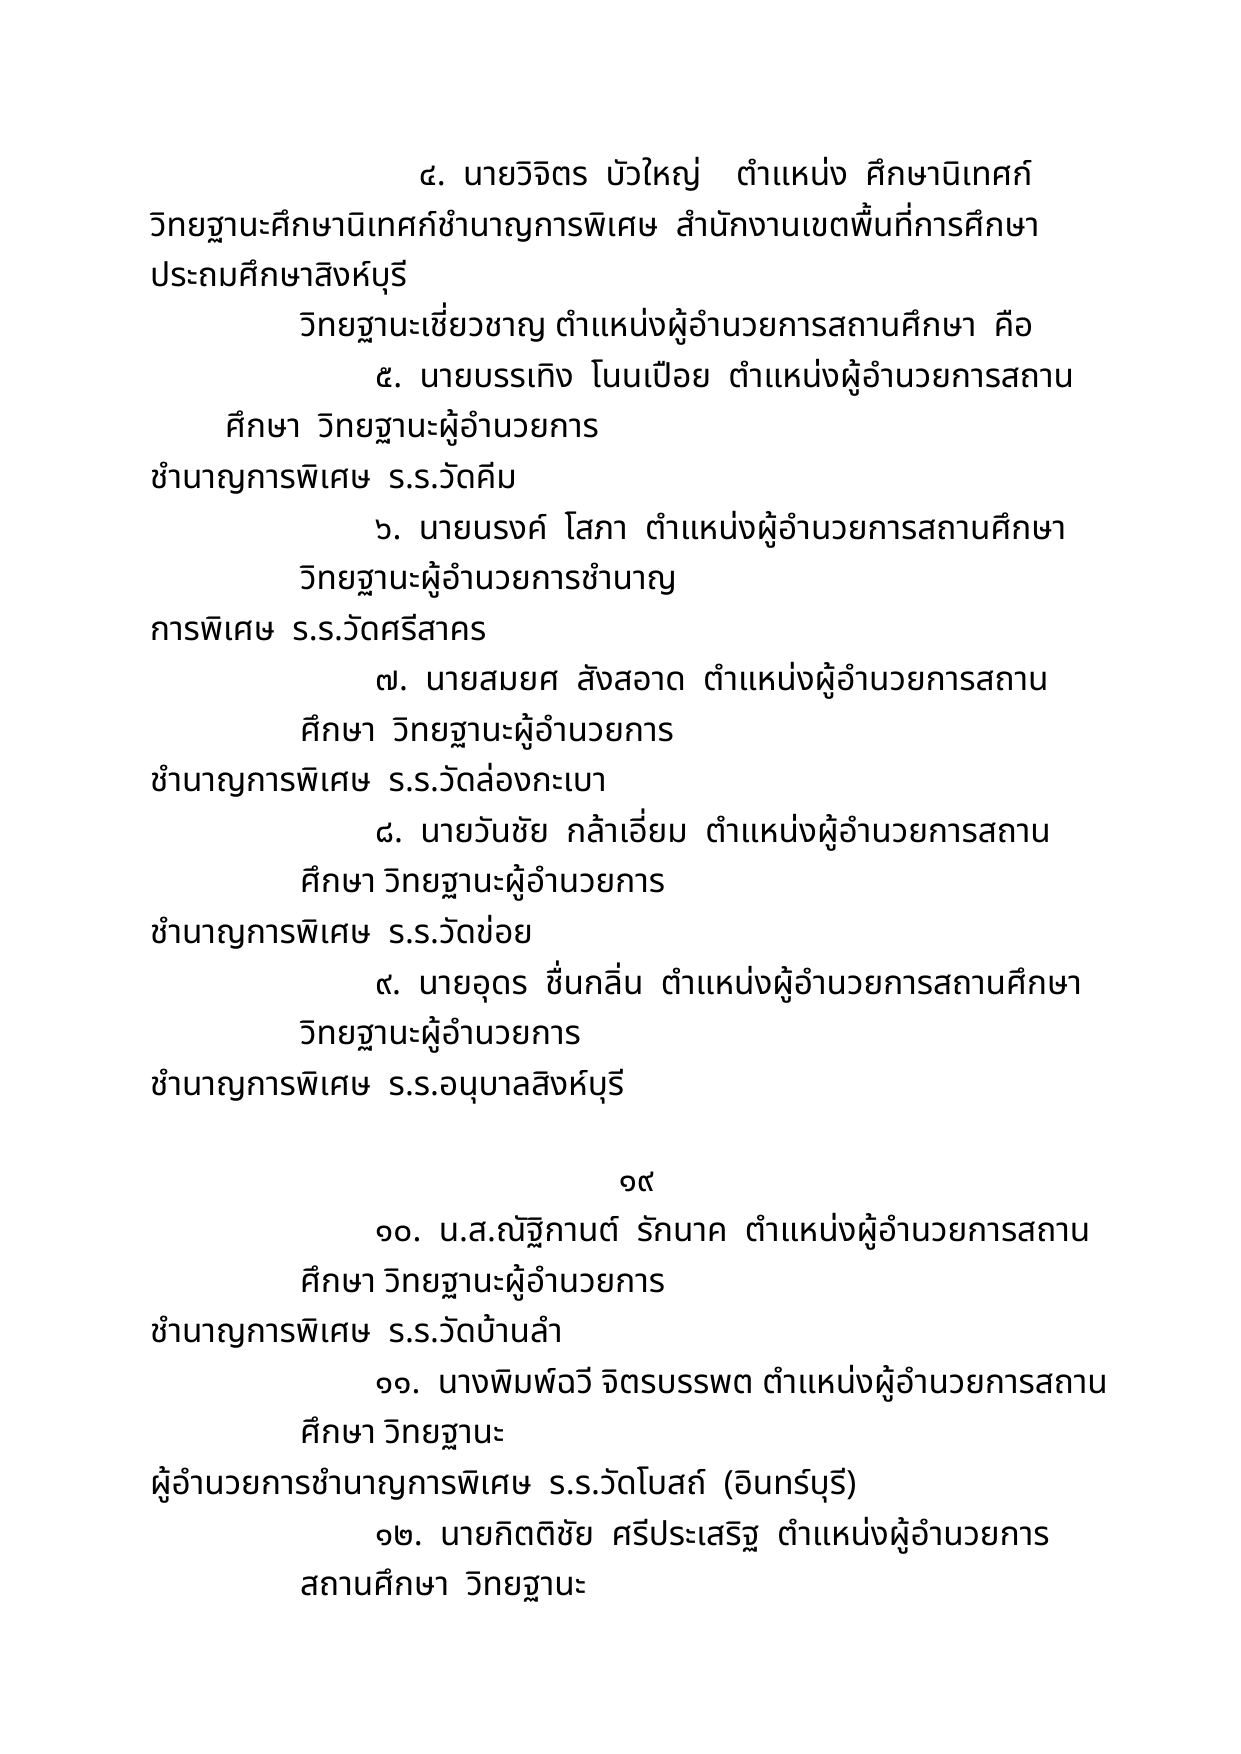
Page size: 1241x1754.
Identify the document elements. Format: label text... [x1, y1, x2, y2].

text ชำนาญการพิเศษ ร.ร.วัดล่องกะเบา [150, 756, 1122, 807]
text ผู้อำนวยการชำนาญการพิเศษ ร.ร.วัดโบสถ์ (อินทร์บุรี) [150, 1459, 1122, 1509]
text ชำนาญการพิเศษ ร.ร.วัดคีม [150, 453, 1122, 503]
text ๑๒. นายกิตติชัย ศรีประเสริฐ ตำแหน่งผู้อำนวยการสถานศึกษา วิทยฐานะ [300, 1509, 1122, 1610]
text ชำนาญการพิเศษ ร.ร.อนุบาลสิงห์บุรี [150, 1059, 1122, 1110]
text วิทยฐานะเชี่ยวชาญ ตำแหน่งผู้อำนวยการสถานศึกษา คือ [225, 301, 1122, 352]
text ชำนาญการพิเศษ ร.ร.วัดบ้านลำ [150, 1307, 1122, 1358]
text ๗. นายสมยศ สังสอาด ตำแหน่งผู้อำนวยการสถานศึกษา วิทยฐานะผู้อำนวยการ [300, 655, 1122, 756]
text ๘. นายวันชัย กล้าเอี่ยม ตำแหน่งผู้อำนวยการสถานศึกษา วิทยฐานะผู้อำนวยการ [300, 807, 1122, 908]
text ๑๑. นางพิมพ์ฉวี จิตรบรรพต ตำแหน่งผู้อำนวยการสถานศึกษา วิทยฐานะ [300, 1358, 1122, 1459]
text ๕. นายบรรเทิง โนนเปือย ตำแหน่งผู้อำนวยการสถานศึกษา วิทยฐานะผู้อำนวยการ [225, 352, 1122, 453]
text ๔. นายวิจิตร บัวใหญ่ ตำแหน่ง ศึกษานิเทศก์ วิทยฐานะศึกษานิเทศก์ชำนาญการพิเศษ สำนักงานเขตพื้นที่การศึกษาประถมศึกษาสิงห์บุรี [150, 150, 1122, 301]
text ๑๐. น.ส.ณัฐิกานต์ รักนาค ตำแหน่งผู้อำนวยการสถานศึกษา วิทยฐานะผู้อำนวยการ [300, 1206, 1122, 1307]
text การพิเศษ ร.ร.วัดศรีสาคร [150, 604, 1122, 655]
text ๙. นายอุดร ชื่นกลิ่น ตำแหน่งผู้อำนวยการสถานศึกษา วิทยฐานะผู้อำนวยการ [300, 958, 1122, 1059]
text ๑๙ [150, 1156, 1122, 1206]
text ชำนาญการพิเศษ ร.ร.วัดข่อย [150, 908, 1122, 958]
text ๖. นายนรงค์ โสภา ตำแหน่งผู้อำนวยการสถานศึกษา วิทยฐานะผู้อำนวยการชำนาญ [300, 503, 1122, 604]
